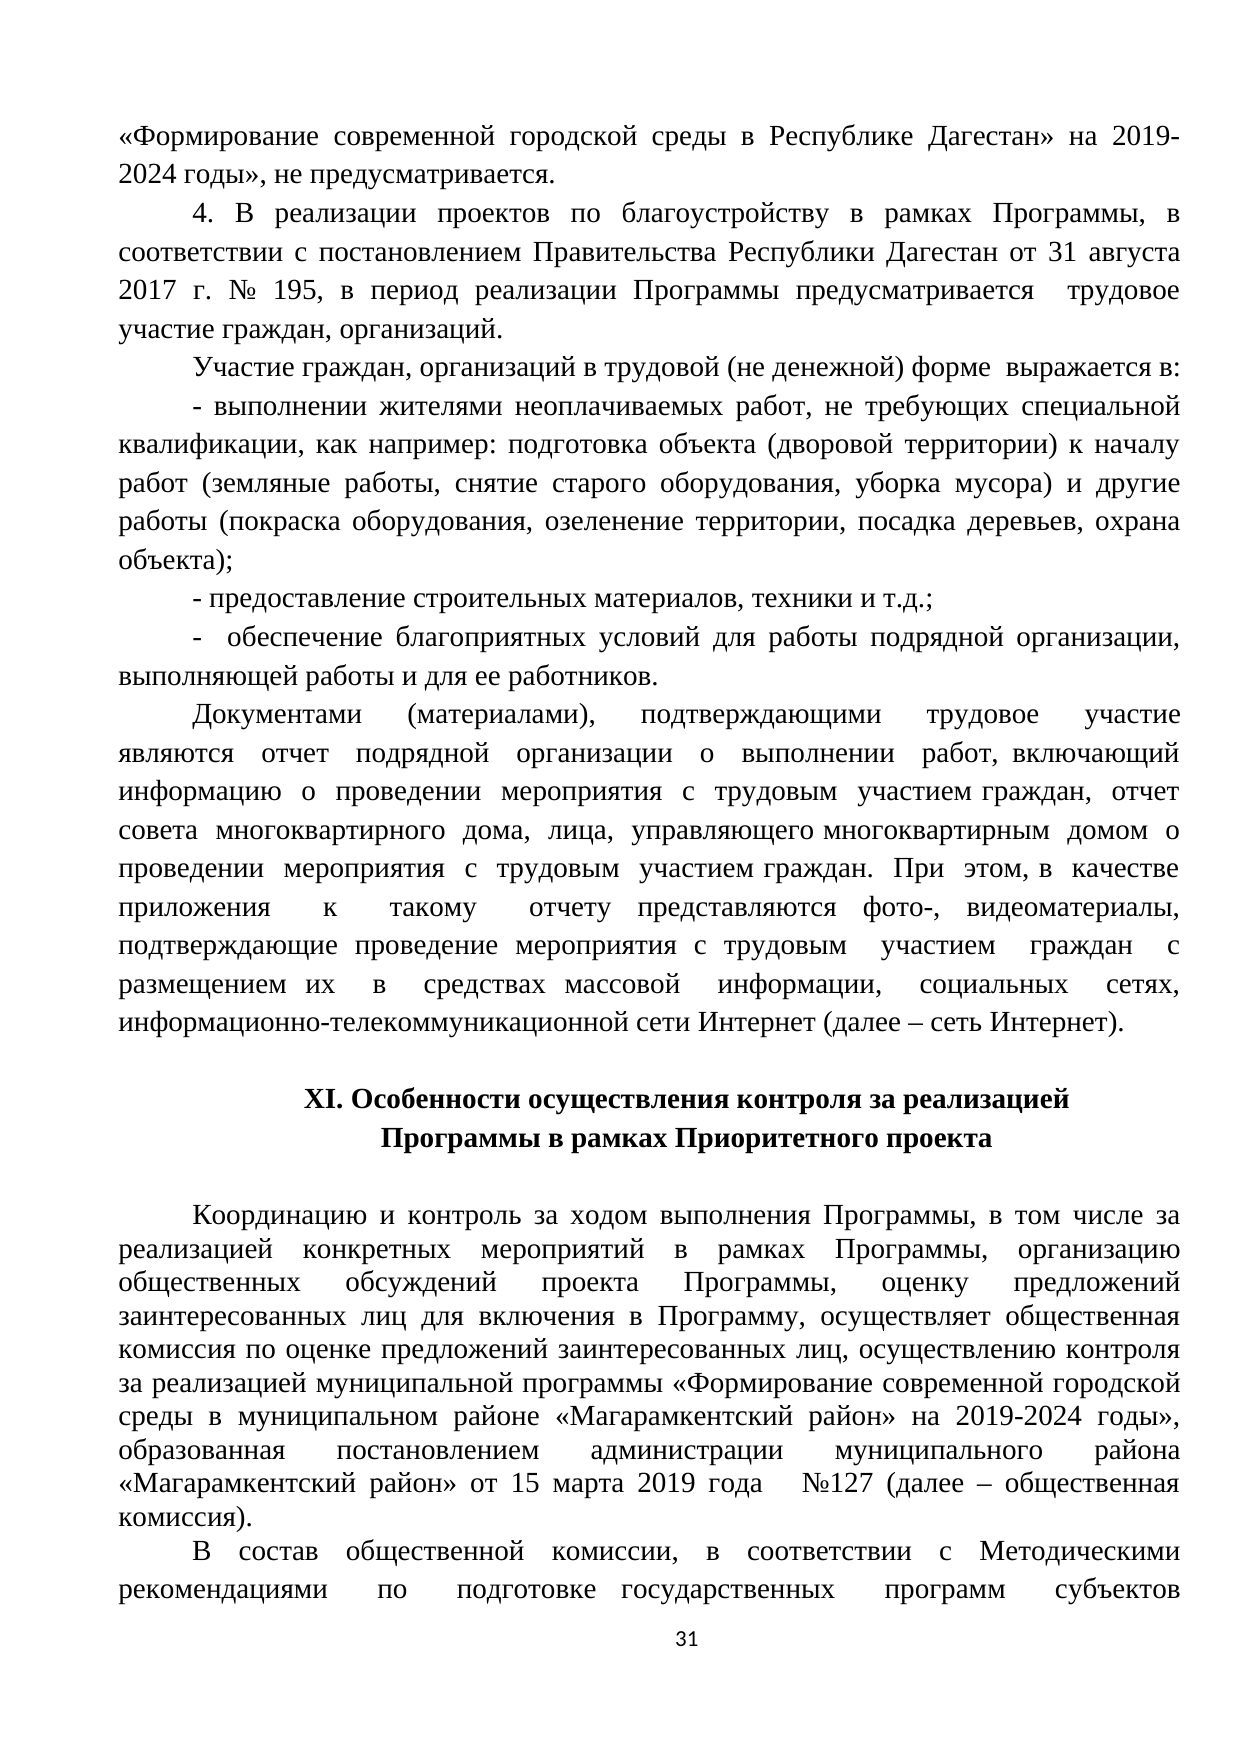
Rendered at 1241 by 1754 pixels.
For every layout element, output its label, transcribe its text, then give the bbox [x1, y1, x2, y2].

text XI. Особенности осуществления контроля за реализацией [118, 1082, 1181, 1115]
text - обеспечение благоприятных условий для работы подрядной организации, выполняющей работы и для ее работников. [118, 619, 1181, 691]
text Документами (материалами), подтверждающими трудовое участие являются отчет подрядной организации о выполнении работ, включающий информацию о проведении мероприятия с трудовым участием граждан, отчет совета многоквартирного дома, лица, управляющего многоквартирным домом о проведении мероприятия с трудовым участием граждан. При этом, в качестве приложения к такому отчету представляются фото-, видеоматериалы, подтверждающие проведение мероприятия с трудовым участием граждан с размещением их в средствах массовой информации, социальных сетях, информационно-телекоммуникационной сети Интернет (далее – сеть Интернет). [118, 696, 1181, 1038]
text - предоставление строительных материалов, техники и т.д.; [118, 581, 1181, 614]
text Координацию и контроль за ходом выполнения Программы, в том числе за реализацией конкретных мероприятий в рамках Программы, организацию общественных обсуждений проекта Программы, оценку предложений заинтересованных лиц для включения в Программу, осуществляет общественная комиссия по оценке предложений заинтересованных лиц, осуществлению контроля за реализацией муниципальной программы «Формирование современной городской среды в муниципальном районе «Магарамкентский район» на 2019-2024 годы», образованная постановлением администрации муниципального района «Магарамкентский район» от 15 марта 2019 года №127 (далее – общественная комиссия). [118, 1197, 1181, 1533]
text 4. В реализации проектов по благоустройству в рамках Программы, в соответствии с постановлением Правительства Республики Дагестан от 31 августа 2017 г. № 195, в период реализации Программы предусматривается трудовое участие граждан, организаций. [118, 195, 1181, 344]
text - выполнении жителями неоплачиваемых работ, не требующих специальной квалификации, как например: подготовка объекта (дворовой территории) к началу работ (земляные работы, снятие старого оборудования, уборка мусора) и другие работы (покраска оборудования, озеленение территории, посадка деревьев, охрана объекта); [118, 388, 1181, 576]
text Участие граждан, организаций в трудовой (не денежной) форме выражается в: [118, 349, 1181, 383]
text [118, 118, 1181, 190]
text Программы в рамках Приоритетного проекта [118, 1120, 1181, 1154]
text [118, 1533, 1181, 1605]
